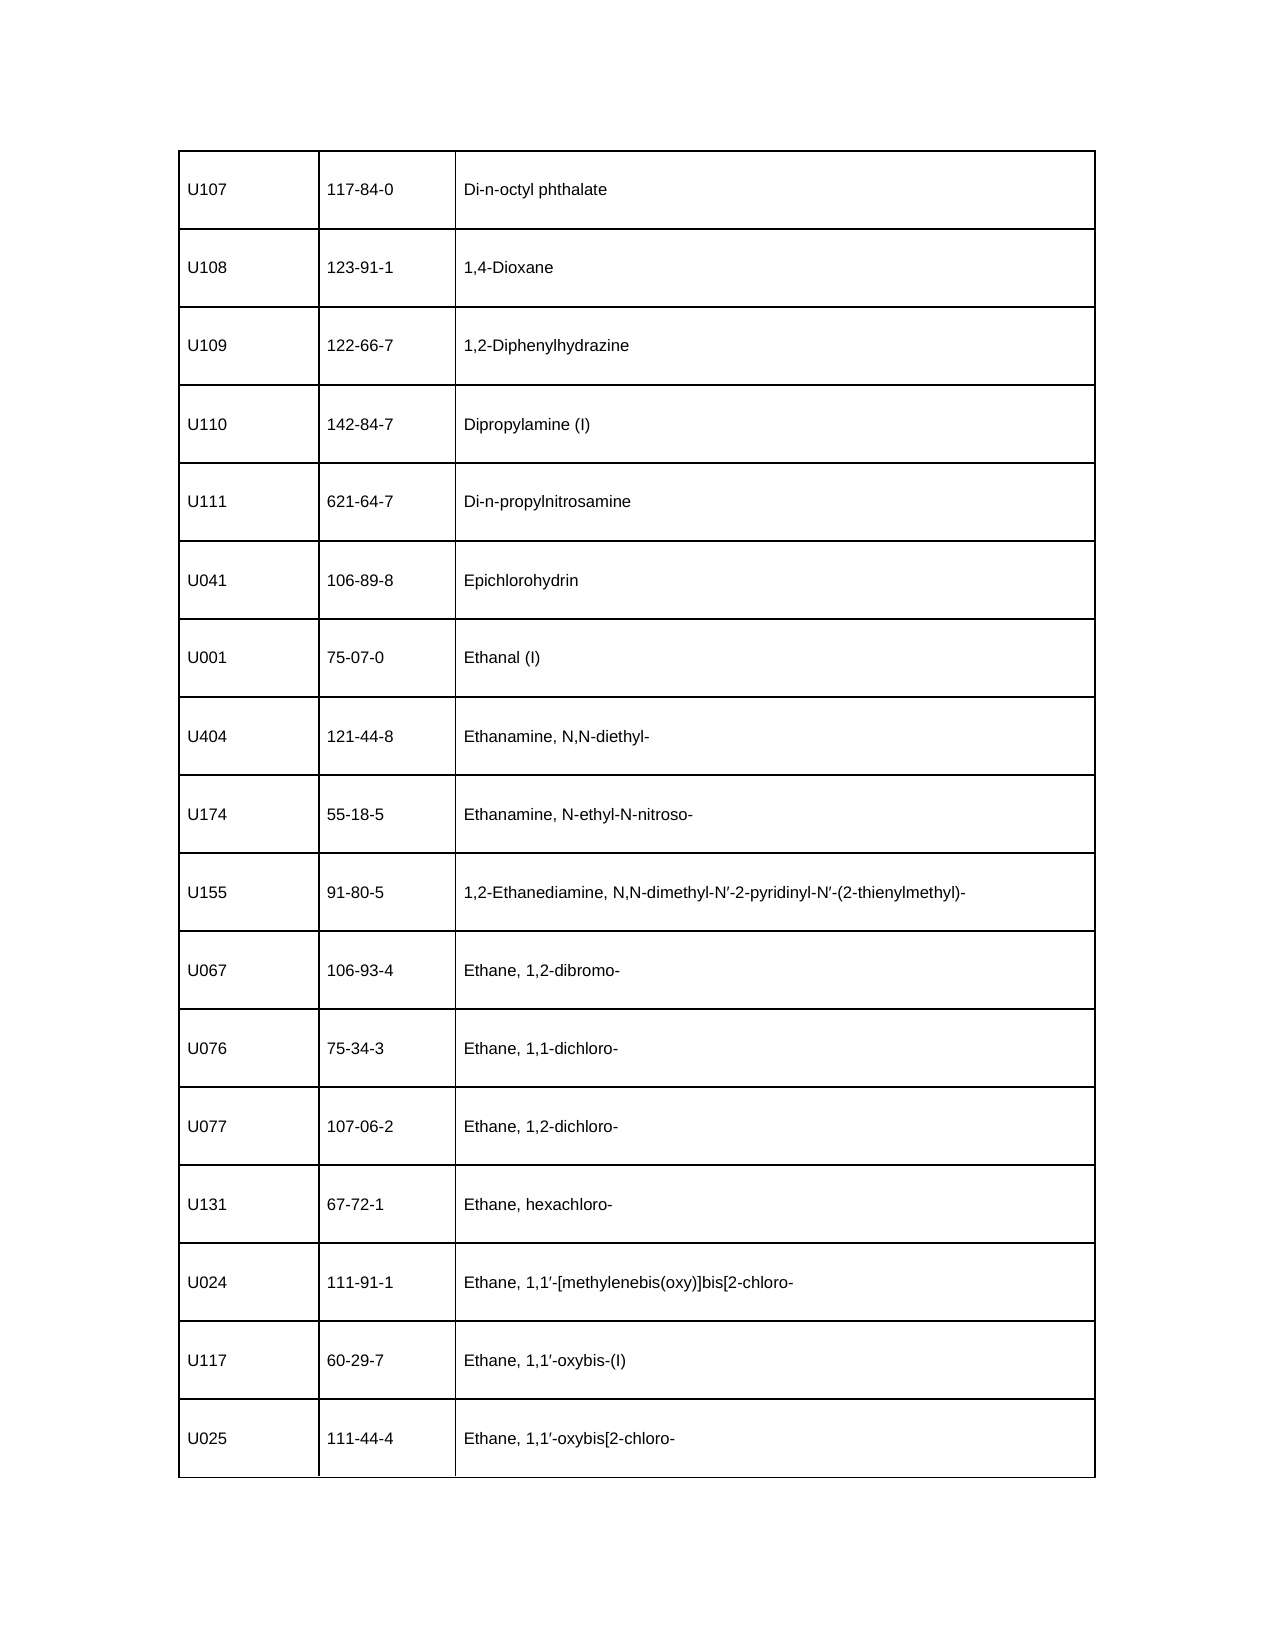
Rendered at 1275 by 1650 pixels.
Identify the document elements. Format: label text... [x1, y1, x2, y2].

table_cell 1,2-Diphenylhydrazine [456, 308, 1094, 384]
table_cell U025 [180, 1400, 318, 1476]
table_cell Ethane, hexachloro- [456, 1166, 1094, 1242]
table_cell U041 [180, 542, 318, 618]
table_cell Dipropylamine (I) [456, 386, 1094, 462]
table_cell Ethane, 1,2-dichloro- [456, 1088, 1094, 1164]
table_cell 142-84-7 [320, 386, 455, 462]
table_cell Ethane, 1,1′-oxybis-(I) [456, 1322, 1094, 1398]
table_cell Ethanamine, N-ethyl-N-nitroso- [456, 776, 1094, 852]
table_cell Ethane, 1,1′-oxybis[2-chloro- [456, 1400, 1094, 1476]
table_cell U108 [180, 230, 318, 306]
table_cell Ethane, 1,1-dichloro- [456, 1010, 1094, 1086]
table_cell 621-64-7 [320, 464, 455, 540]
table_cell U110 [180, 386, 318, 462]
table_cell Di-n-propylnitrosamine [456, 464, 1094, 540]
table_cell 75-34-3 [320, 1010, 455, 1086]
table_cell 106-89-8 [320, 542, 455, 618]
table_cell Epichlorohydrin [456, 542, 1094, 618]
table_cell Ethanal (I) [456, 620, 1094, 696]
table_cell 123-91-1 [320, 230, 455, 306]
table_cell Ethanamine, N,N-diethyl- [456, 698, 1094, 774]
table_cell 117-84-0 [320, 152, 455, 228]
table_cell Di-n-octyl phthalate [456, 152, 1094, 228]
table_cell U001 [180, 620, 318, 696]
table_cell U107 [180, 152, 318, 228]
table_cell 1,4-Dioxane [456, 230, 1094, 306]
table_cell 111-44-4 [320, 1400, 455, 1476]
table_cell U024 [180, 1244, 318, 1320]
table_cell U076 [180, 1010, 318, 1086]
table_cell 55-18-5 [320, 776, 455, 852]
table_cell U131 [180, 1166, 318, 1242]
table_cell 91-80-5 [320, 854, 455, 930]
table_cell 75-07-0 [320, 620, 455, 696]
table_cell 121-44-8 [320, 698, 455, 774]
table_cell 1,2-Ethanediamine, N,N-dimethyl-N′-2-pyridinyl-N′-(2-thienylmethyl)- [456, 854, 1094, 930]
table_cell U174 [180, 776, 318, 852]
table_cell Ethane, 1,2-dibromo- [456, 932, 1094, 1008]
table_cell Ethane, 1,1′-[methylenebis(oxy)]bis[2-chloro- [456, 1244, 1094, 1320]
table_cell U077 [180, 1088, 318, 1164]
table_cell 122-66-7 [320, 308, 455, 384]
table_cell 67-72-1 [320, 1166, 455, 1242]
table_cell U404 [180, 698, 318, 774]
table_cell 111-91-1 [320, 1244, 455, 1320]
table_cell U117 [180, 1322, 318, 1398]
table_cell U111 [180, 464, 318, 540]
table_cell 60-29-7 [320, 1322, 455, 1398]
table_cell U067 [180, 932, 318, 1008]
table_cell 106-93-4 [320, 932, 455, 1008]
table_cell 107-06-2 [320, 1088, 455, 1164]
table_cell U155 [180, 854, 318, 930]
table_cell U109 [180, 308, 318, 384]
